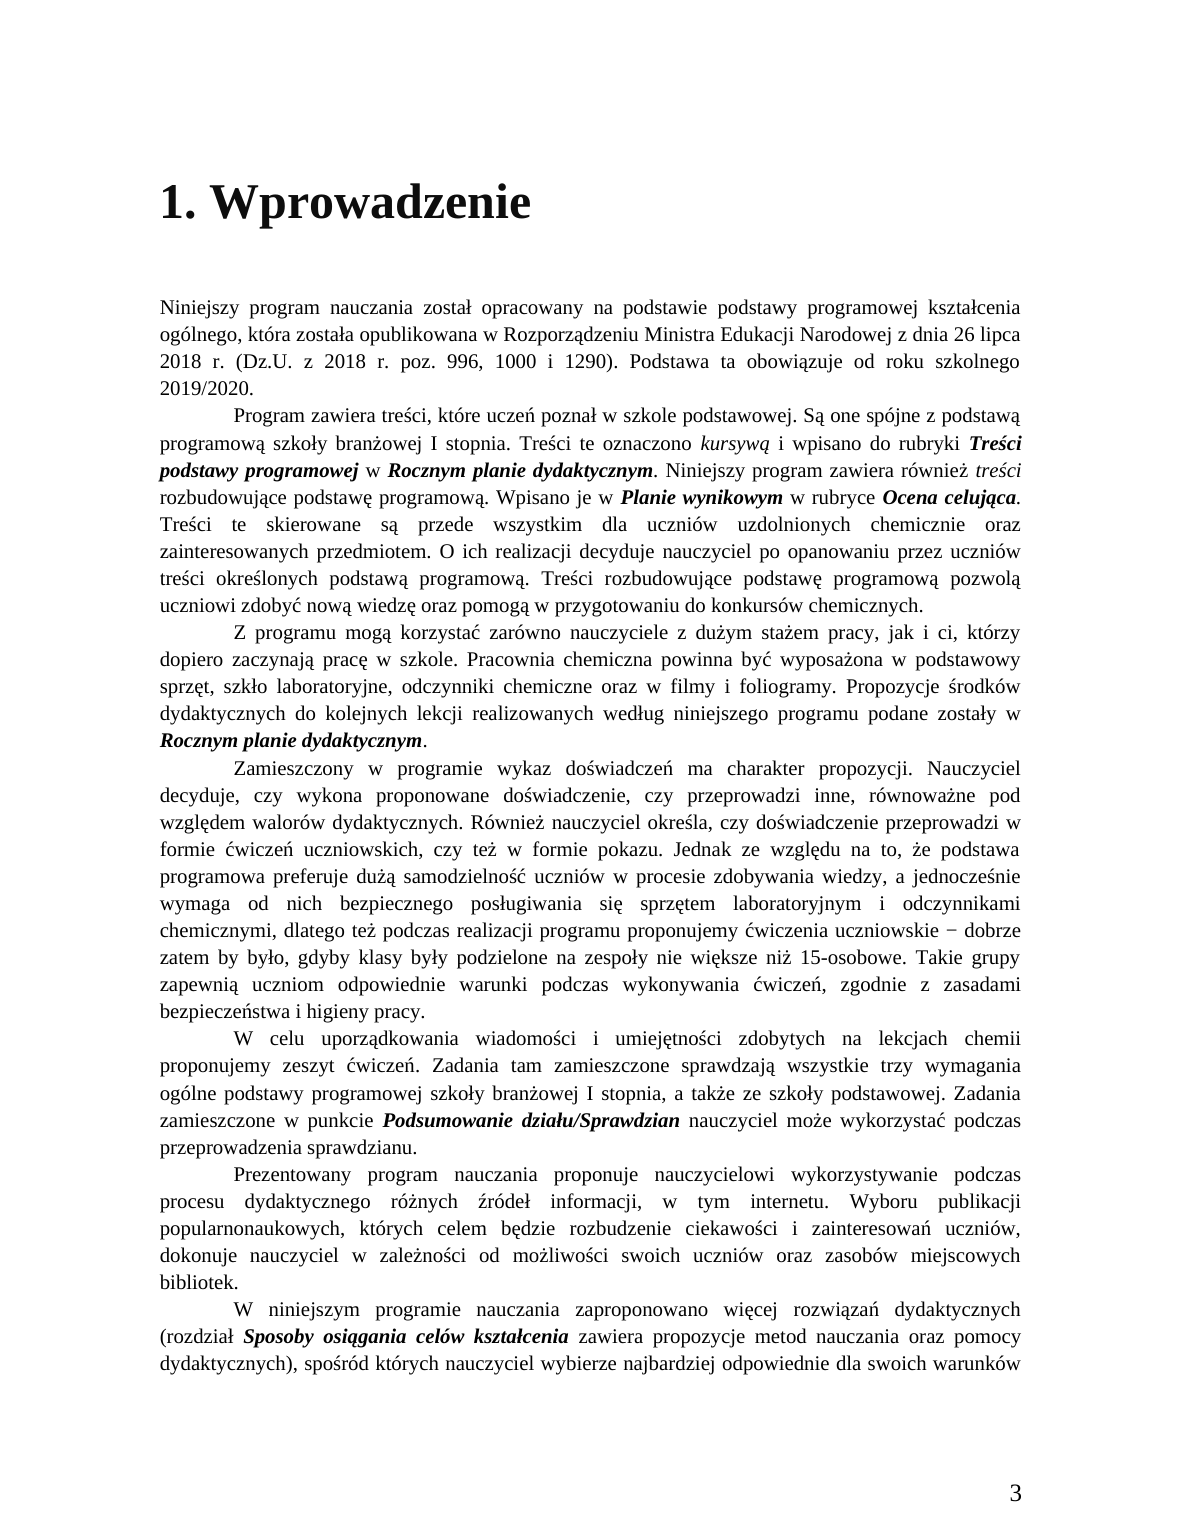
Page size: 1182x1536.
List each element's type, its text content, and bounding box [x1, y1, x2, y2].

text W celu uporządkowania wiadomości i umiejętności zdobytych na lekcjach chemii proponujemy zeszyt ćwiczeń. Zadania tam zamieszczone sprawdzają wszystkie trzy wymagania ogólne podstawy programowej szkoły branżowej I stopnia, a także ze szkoły podstawowej. Zadania zamieszczone w punkcie Podsumowanie działu/Sprawdzian nauczyciel może wykorzystać podczas przeprowadzenia sprawdzianu. [159, 1023, 1022, 1159]
text Niniejszy program nauczania został opracowany na podstawie podstawy programowej kształcenia ogólnego, która została opublikowana w Rozporządzeniu Ministra Edukacji Narodowej z dnia 26 lipca 2018 r. (Dz.U. z 2018 r. poz. 996, 1000 i 1290). Podstawa ta obowiązuje od roku szkolnego 2019/2020. [159, 292, 1022, 400]
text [159, 1294, 1022, 1375]
text Z programu mogą korzystać zarówno nauczyciele z dużym stażem pracy, jak i ci, którzy dopiero zaczynają pracę w szkole. Pracownia chemiczna powinna być wyposażona w podstawowy sprzęt, szkło laboratoryjne, odczynniki chemiczne oraz w filmy i foliogramy. Propozycje środków dydaktycznych do kolejnych lekcji realizowanych według niniejszego programu podane zostały w Rocznym planie dydaktycznym. [159, 617, 1022, 752]
text Program zawiera treści, które uczeń poznał w szkole podstawowej. Są one spójne z podstawą programową szkoły branżowej I stopnia. Treści te oznaczono kursywą i wpisano do rubryki Treści podstawy programowej w Rocznym planie dydaktycznym. Niniejszy program zawiera również treści rozbudowujące podstawę programową. Wpisano je w Planie wynikowym w rubryce Ocena celująca. Treści te skierowane są przede wszystkim dla uczniów uzdolnionych chemicznie oraz zainteresowanych przedmiotem. O ich realizacji decyduje nauczyciel po opanowaniu przez uczniów treści określonych podstawą programową. Treści rozbudowujące podstawę programową pozwolą uczniowi zdobyć nową wiedzę oraz pomogą w przygotowaniu do konkursów chemicznych. [159, 400, 1022, 617]
text 1. Wprowadzenie [159, 172, 1022, 229]
text Prezentowany program nauczania proponuje nauczycielowi wykorzystywanie podczas procesu dydaktycznego różnych źródeł informacji, w tym internetu. Wyboru publikacji popularnonaukowych, których celem będzie rozbudzenie ciekawości i zainteresowań uczniów, dokonuje nauczyciel w zależności od możliwości swoich uczniów oraz zasobów miejscowych bibliotek. [159, 1159, 1022, 1294]
text Zamieszczony w programie wykaz doświadczeń ma charakter propozycji. Nauczyciel decyduje, czy wykona proponowane doświadczenie, czy przeprowadzi inne, równoważne pod względem walorów dydaktycznych. Również nauczyciel określa, czy doświadczenie przeprowadzi w formie ćwiczeń uczniowskich, czy też w formie pokazu. Jednak ze względu na to, że podstawa programowa preferuje dużą samodzielność uczniów w procesie zdobywania wiedzy, a jednocześnie wymaga od nich bezpiecznego posługiwania się sprzętem laboratoryjnym i odczynnikami chemicznymi, dlatego też podczas realizacji programu proponujemy ćwiczenia uczniowskie − dobrze zatem by było, gdyby klasy były podzielone na zespoły nie większe niż 15-osobowe. Takie grupy zapewnią uczniom odpowiednie warunki podczas wykonywania ćwiczeń, zgodnie z zasadami bezpieczeństwa i higieny pracy. [159, 752, 1022, 1023]
